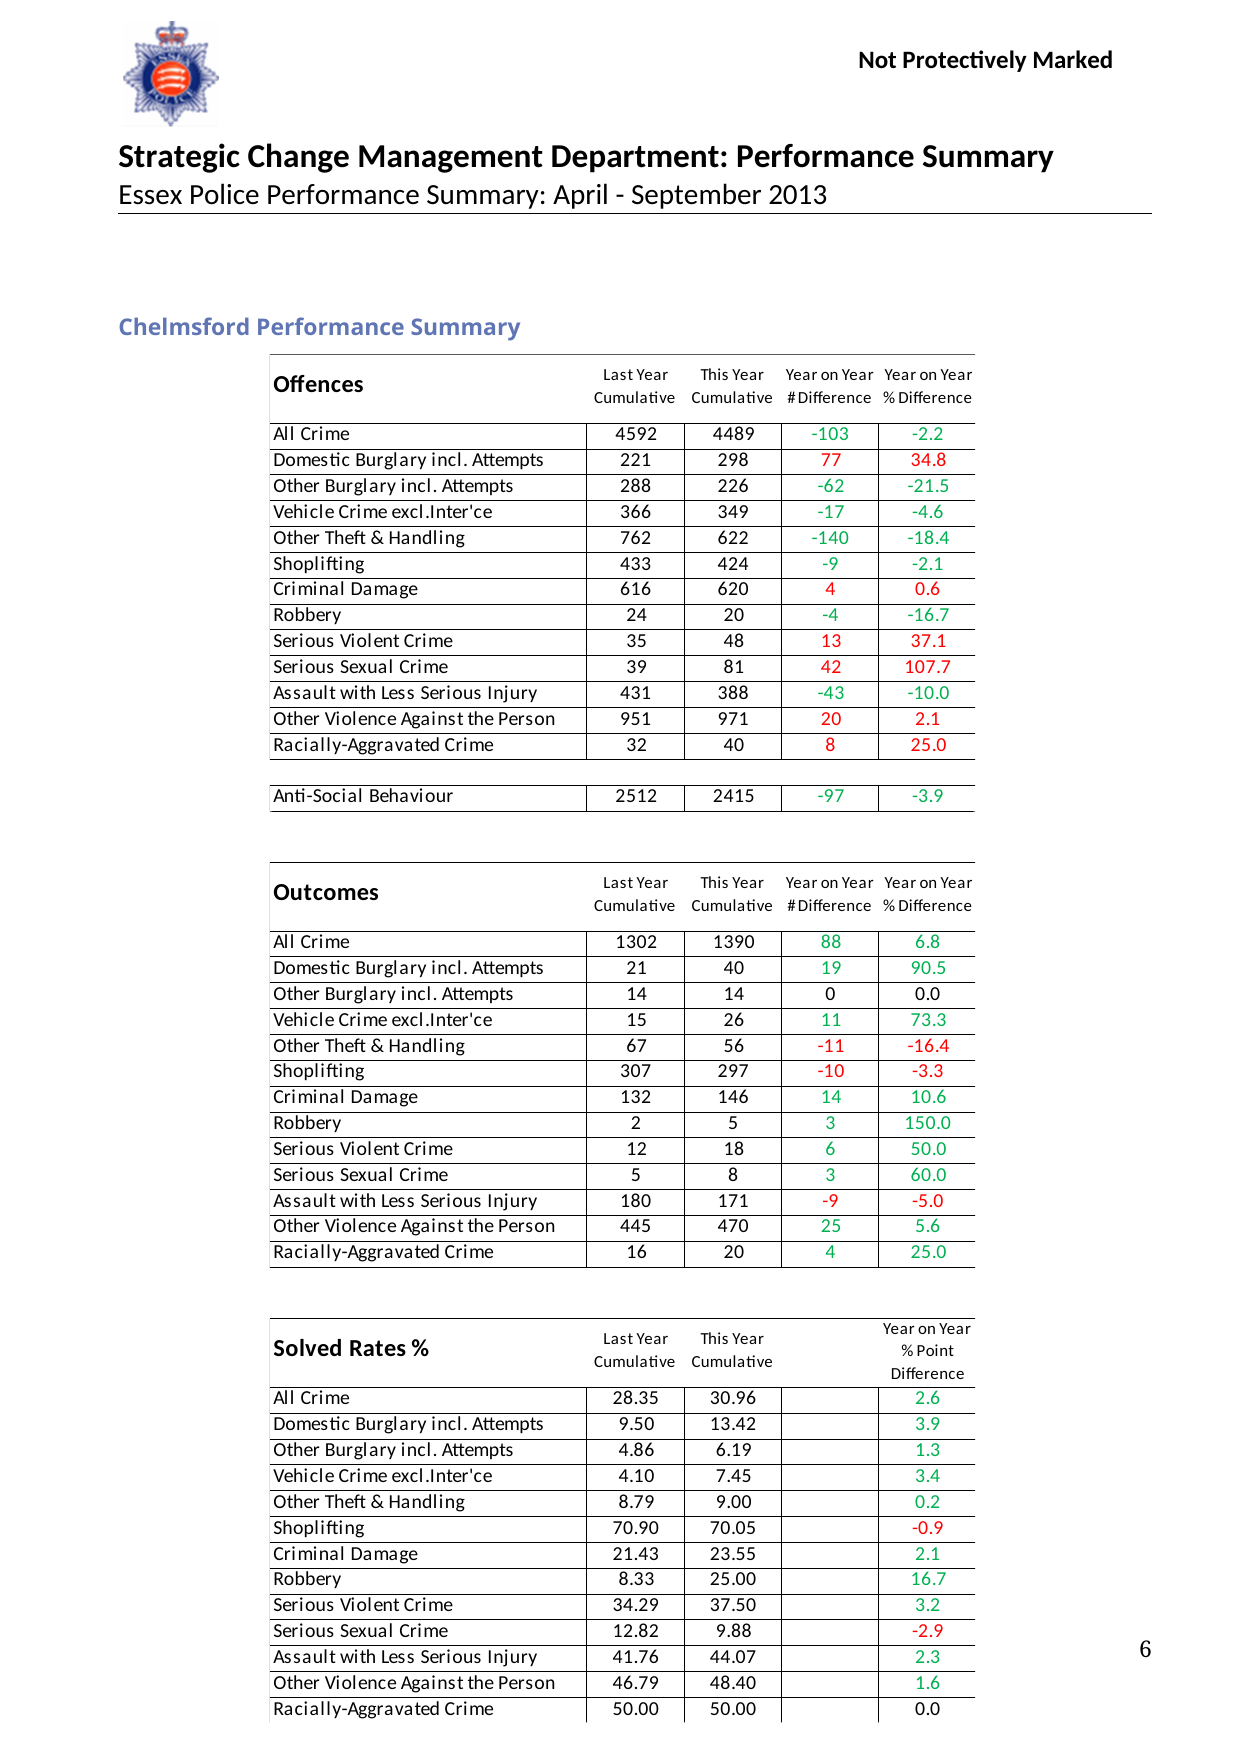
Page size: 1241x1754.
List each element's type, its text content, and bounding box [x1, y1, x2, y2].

picture [121, 21, 218, 125]
subtitle Chelmsford Performance Summary [118, 310, 1152, 342]
